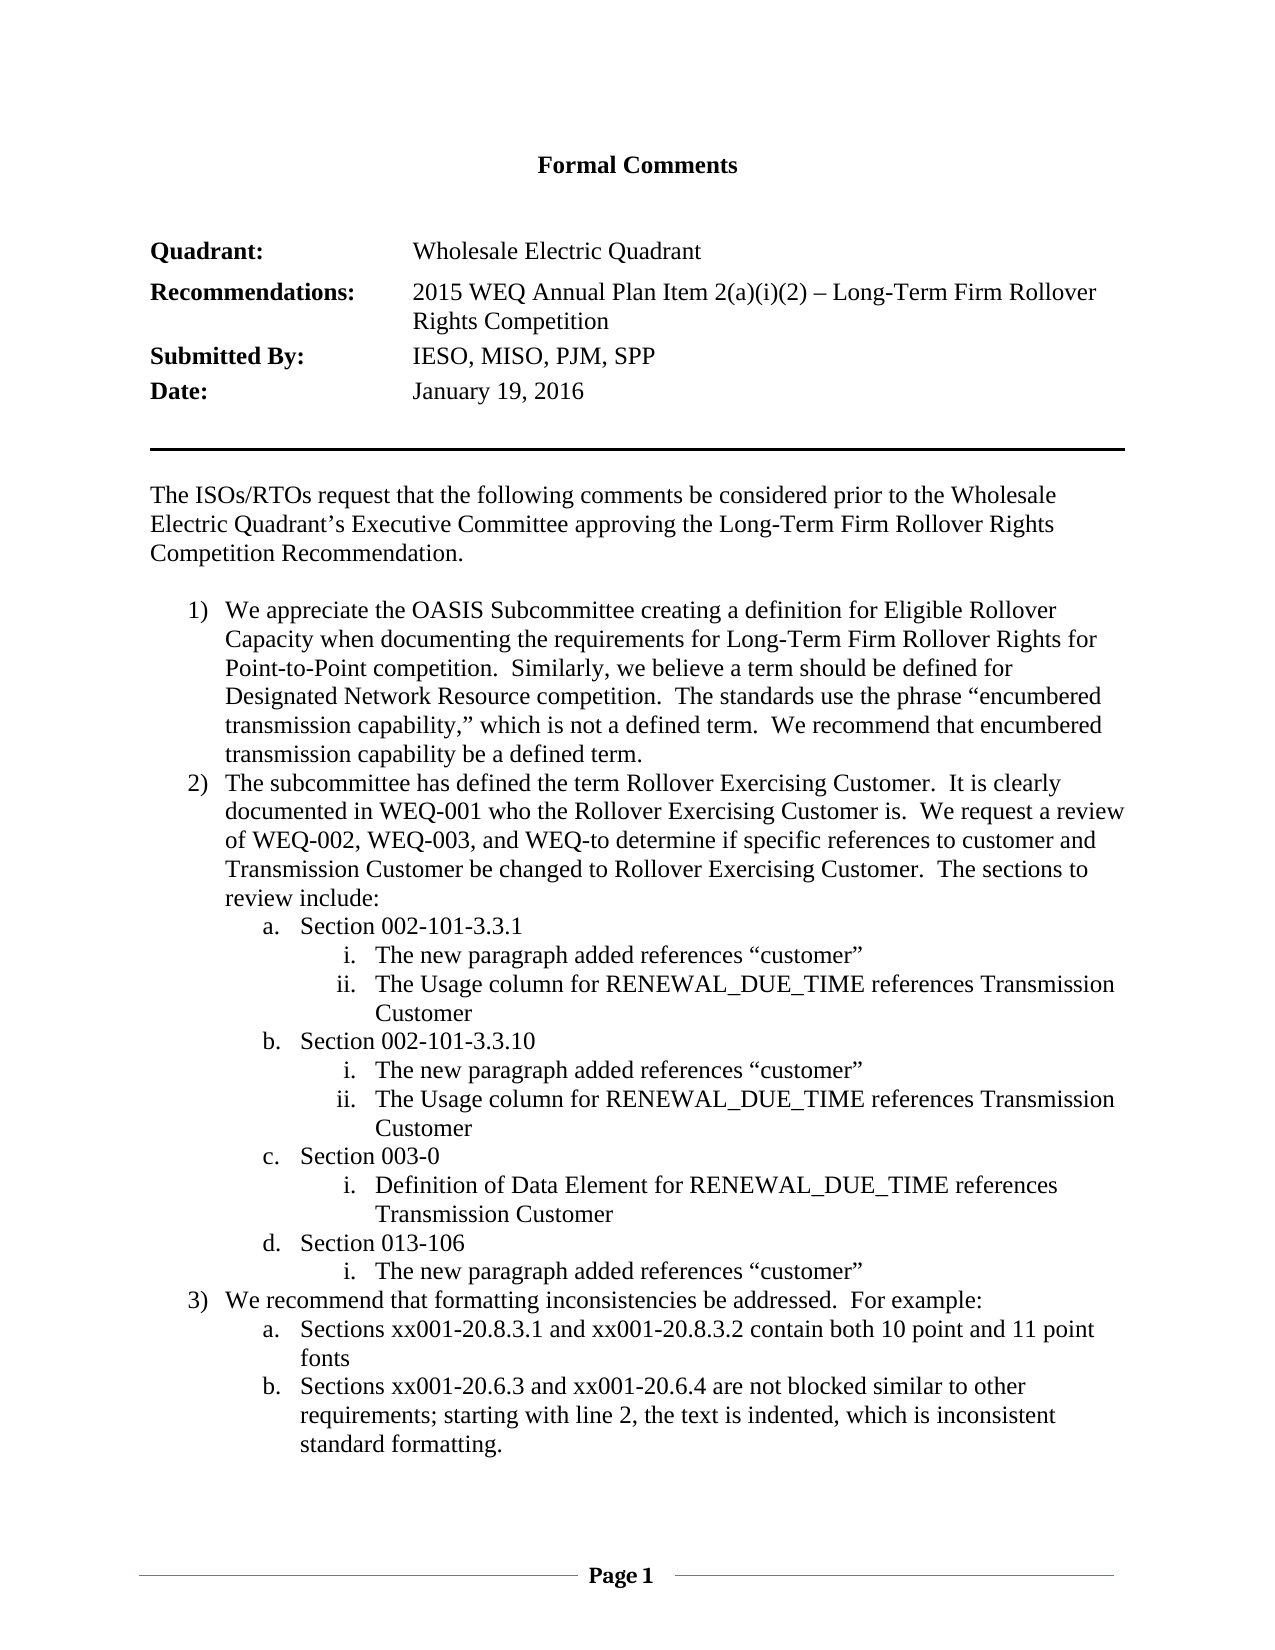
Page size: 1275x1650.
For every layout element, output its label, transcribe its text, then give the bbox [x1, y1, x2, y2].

list The new paragraph added references “customer” [356, 1256, 1125, 1285]
list Section 003-0 [262, 1141, 1125, 1170]
list We recommend that formatting inconsistencies be addressed. For example: [187, 1285, 1125, 1314]
list Section 002-101-3.3.10 [262, 1026, 1125, 1055]
list We appreciate the OASIS Subcommittee creating a definition for Eligible Rollover Capacity when documenting the requirements for Long-Term Firm Rollover Rights for Point-to-Point competition. Similarly, we believe a term should be defined for Designated Network Resource competition. The standards use the phrase “encumbered transmission capability,” which is not a defined term. We recommend that encumbered transmission capability be a defined term. [187, 595, 1125, 768]
list The Usage column for RENEWAL_DUE_TIME references Transmission Customer [356, 1084, 1125, 1141]
list Section 002-101-3.3.1 [262, 911, 1125, 940]
text Submitted By: IESO, MISO, PJM, SPP [150, 341, 1125, 370]
text Date: January 19, 2016 [150, 376, 1125, 405]
list The new paragraph added references “customer” [356, 1055, 1125, 1084]
list Section 013-106 [262, 1228, 1125, 1256]
list Sections xx001-20.6.3 and xx001-20.6.4 are not blocked similar to other requirements; starting with line 2, the text is indented, which is inconsistent standard formatting. [262, 1371, 1125, 1458]
list Sections xx001-20.8.3.1 and xx001-20.8.3.2 contain both 10 point and 11 point fonts [262, 1314, 1125, 1371]
text The ISOs/RTOs request that the following comments be considered prior to the Wholesale Electric Quadrant’s Executive Committee approving the Long-Term Firm Rollover Rights Competition Recommendation. [150, 480, 1125, 566]
text Quadrant: Wholesale Electric Quadrant [150, 236, 1125, 265]
list The subcommittee has defined the term Rollover Exercising Customer. It is clearly documented in WEQ-001 who the Rollover Exercising Customer is. We request a review of WEQ-002, WEQ-003, and WEQ-to determine if specific references to customer and Transmission Customer be changed to Rollover Exercising Customer. The sections to review include: [187, 768, 1125, 911]
list Definition of Data Element for RENEWAL_DUE_TIME references Transmission Customer [356, 1170, 1125, 1228]
text Recommendations: 2015 WEQ Annual Plan Item 2(a)(i)(2) – Long-Term Firm Rollover Rights Competition [150, 277, 1125, 335]
list The Usage column for RENEWAL_DUE_TIME references Transmission Customer [356, 969, 1125, 1026]
text Formal Comments [150, 150, 1125, 179]
list The new paragraph added references “customer” [356, 940, 1125, 969]
